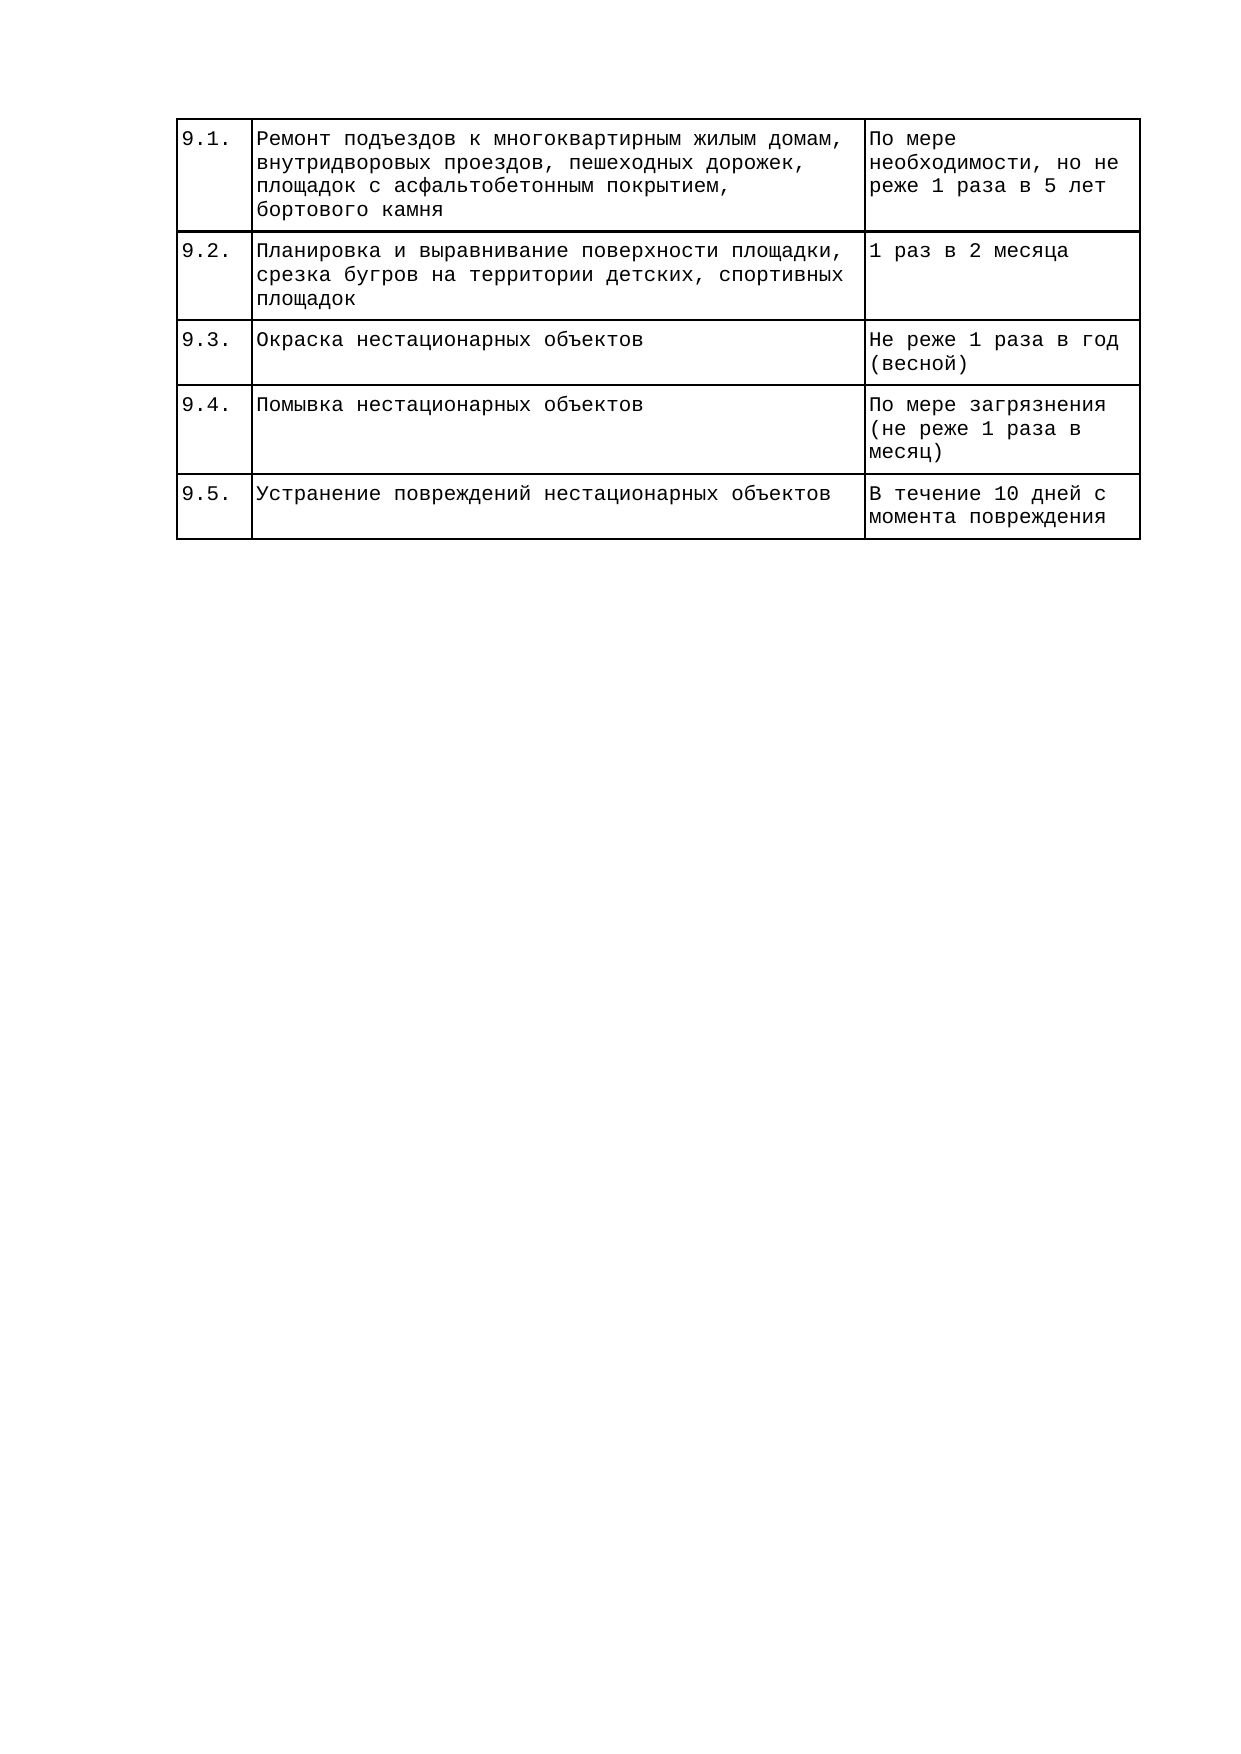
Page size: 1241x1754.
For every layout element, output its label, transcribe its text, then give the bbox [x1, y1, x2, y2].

table_cell Ремонт подъездов к многоквартирным жилым домам, внутридворовых проездов, пешеходных дорожек, площадок с асфальтобетонным покрытием, бортового камня [253, 120, 864, 230]
table_cell По мере необходимости, но не реже 1 раза в 5 лет [866, 120, 1139, 230]
table_cell Планировка и выравнивание поверхности площадки, срезка бугров на территории детских, спортивных площадок [253, 233, 864, 319]
table_cell 9.5. [178, 475, 251, 538]
table_cell В течение 10 дней с момента повреждения [866, 475, 1139, 538]
table_cell Помывка нестационарных объектов [253, 386, 864, 473]
table_cell Окраска нестационарных объектов [253, 321, 864, 384]
table_cell 9.4. [178, 386, 251, 473]
table_cell 9.3. [178, 321, 251, 384]
table_cell 9.2. [178, 233, 251, 319]
table_cell Устранение повреждений нестационарных объектов [253, 475, 864, 538]
table_cell По мере загрязнения (не реже 1 раза в месяц) [866, 386, 1139, 473]
table_cell 9.1. [178, 120, 251, 230]
table_cell 1 раз в 2 месяца [866, 233, 1139, 319]
table_cell Не реже 1 раза в год (весной) [866, 321, 1139, 384]
